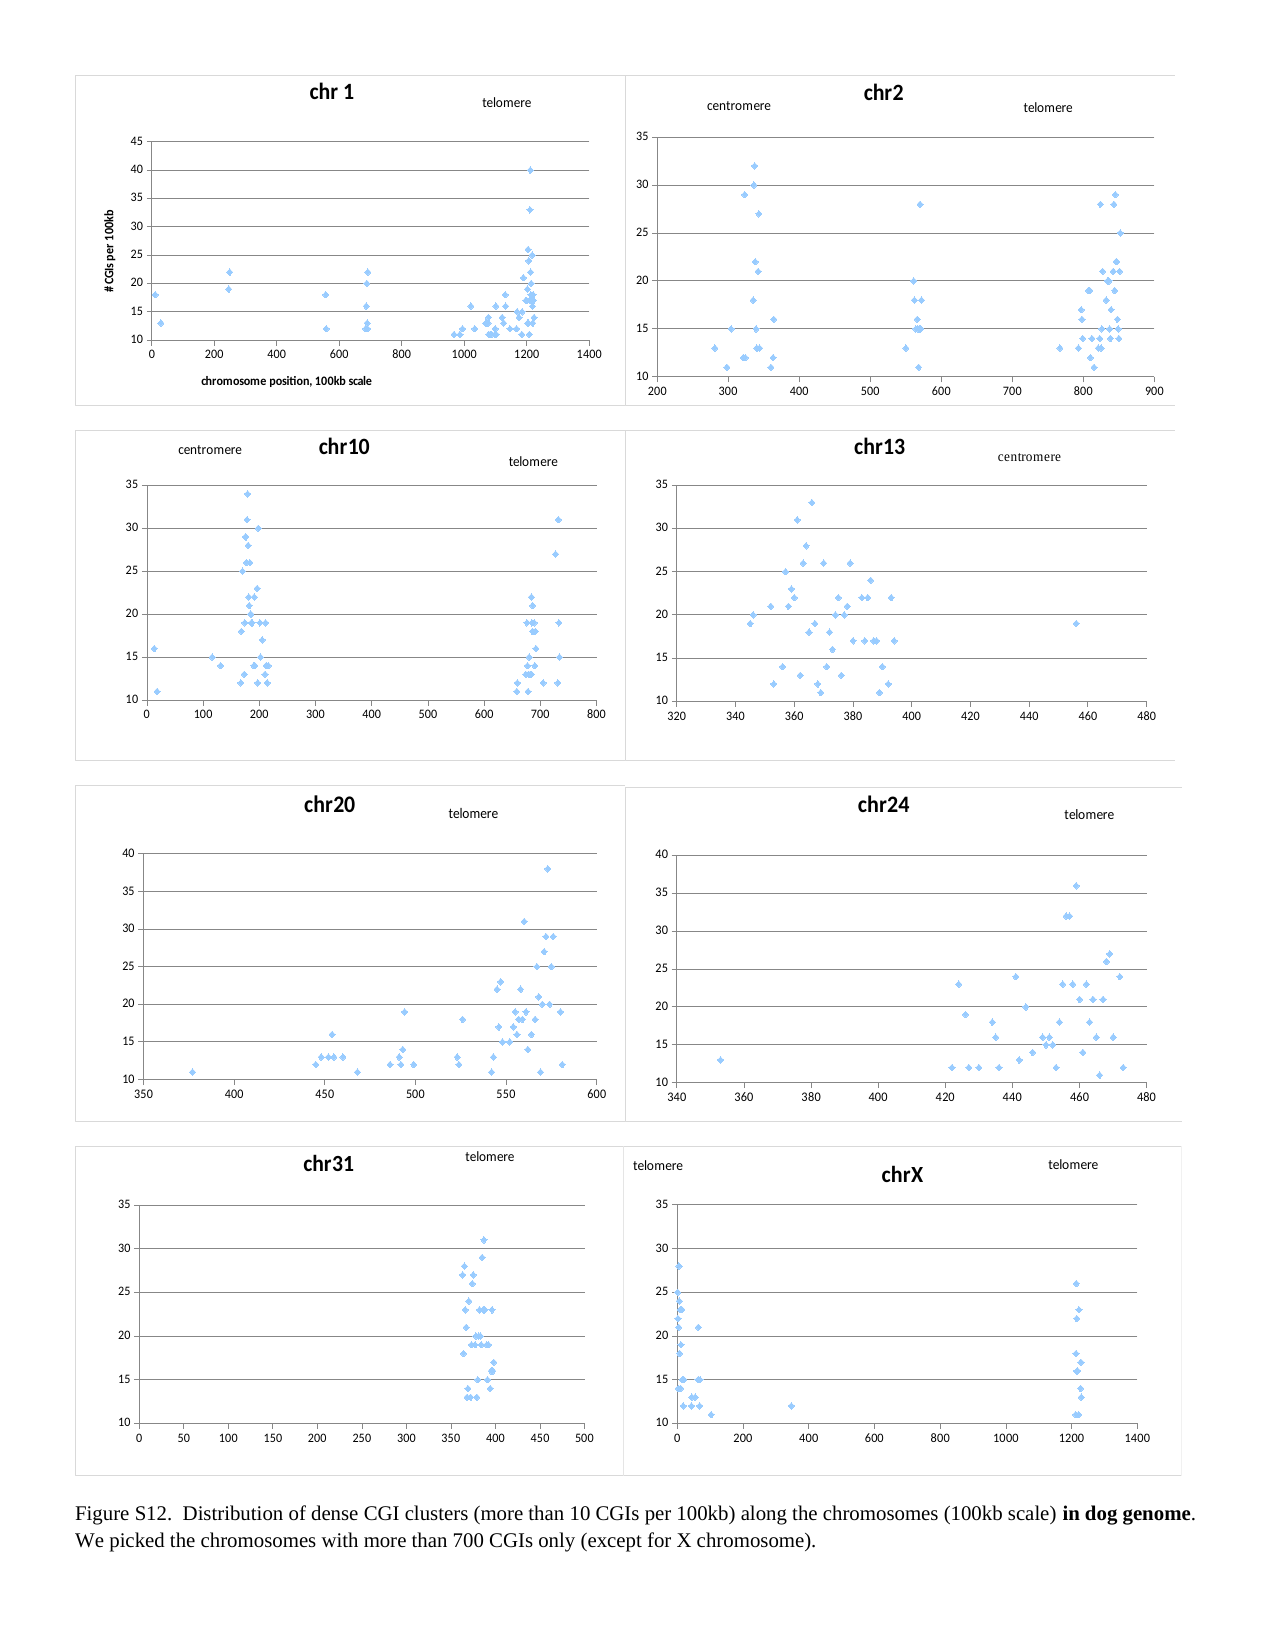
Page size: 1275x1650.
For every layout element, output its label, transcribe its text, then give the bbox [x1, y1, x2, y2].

text Figure S12. Distribution of dense CGI clusters (more than 10 CGIs per 100kb) along the chromosomes (100kb scale) in dog genome. We picked the chromosomes with more than 700 CGIs only (except for X chromosome). [75, 1501, 1200, 1552]
